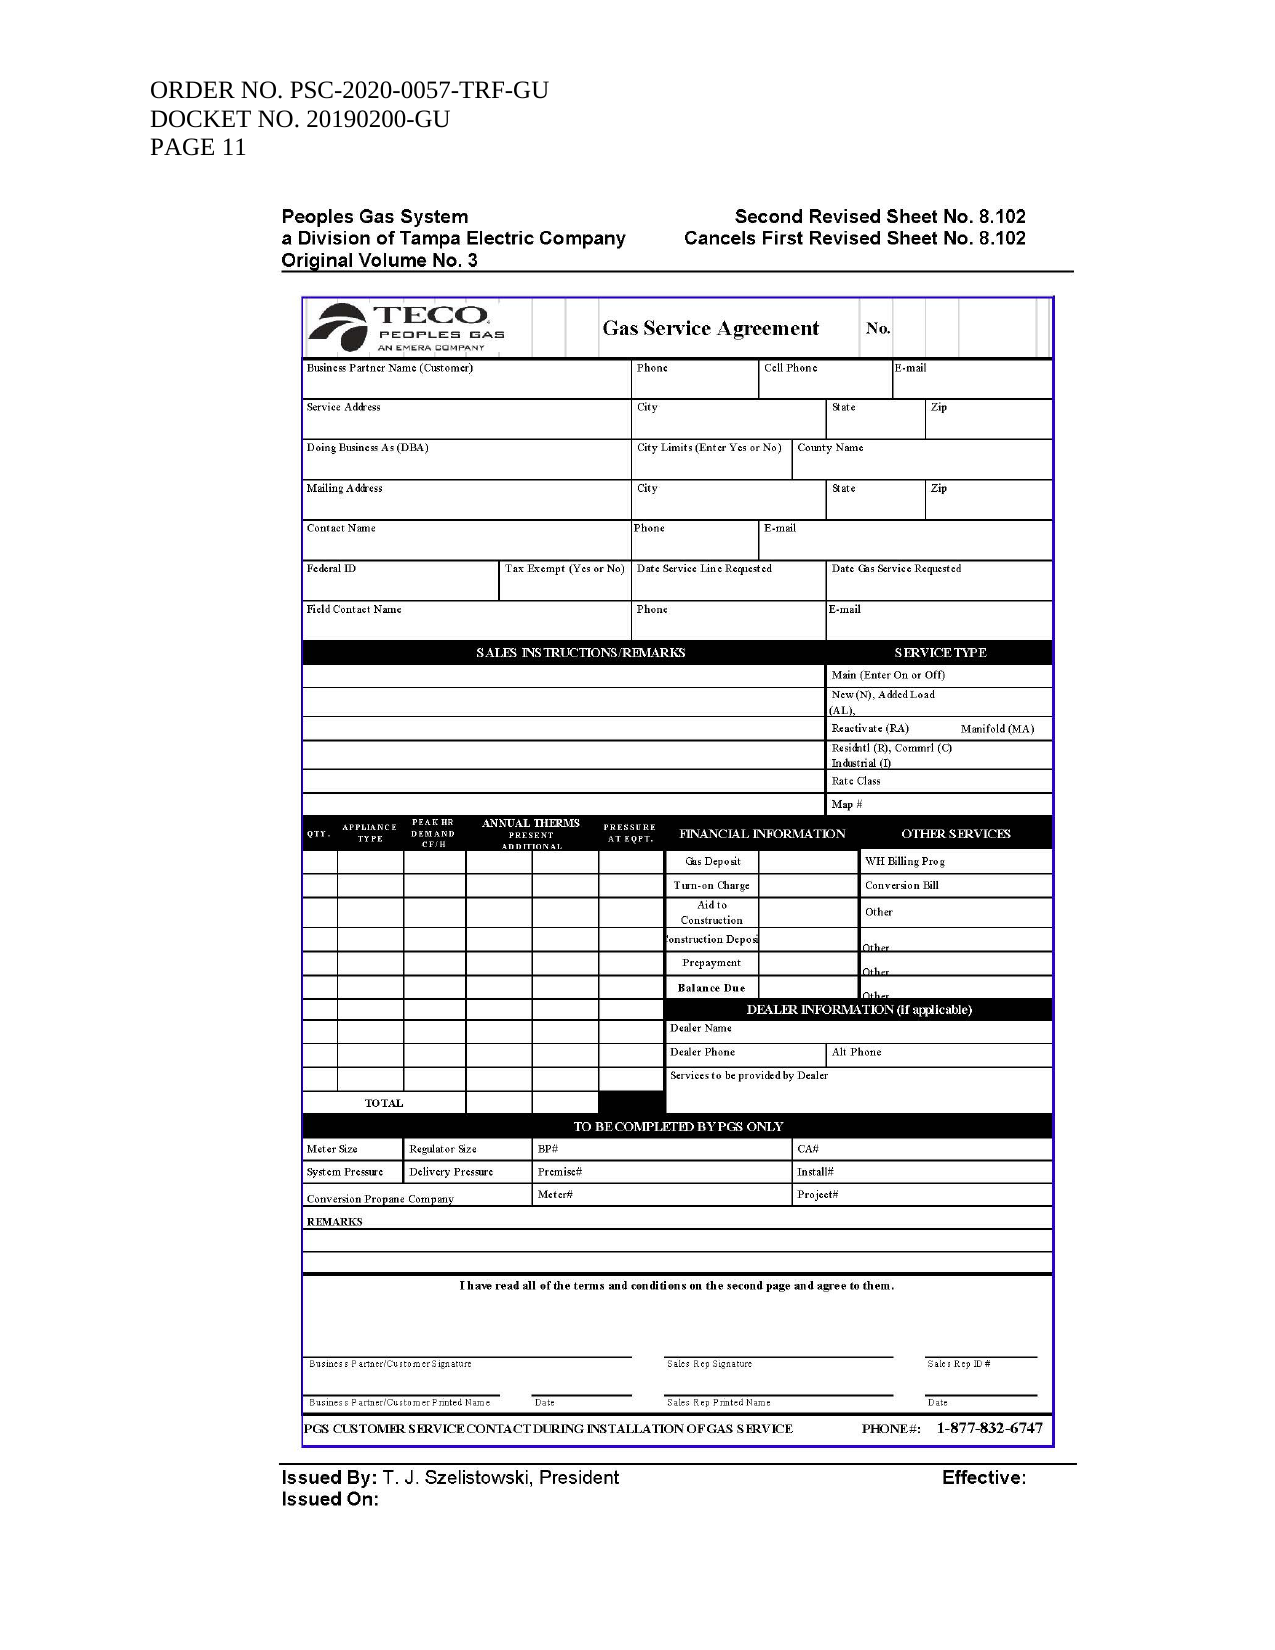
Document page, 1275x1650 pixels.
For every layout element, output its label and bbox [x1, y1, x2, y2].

picture [95, 174, 1150, 1540]
